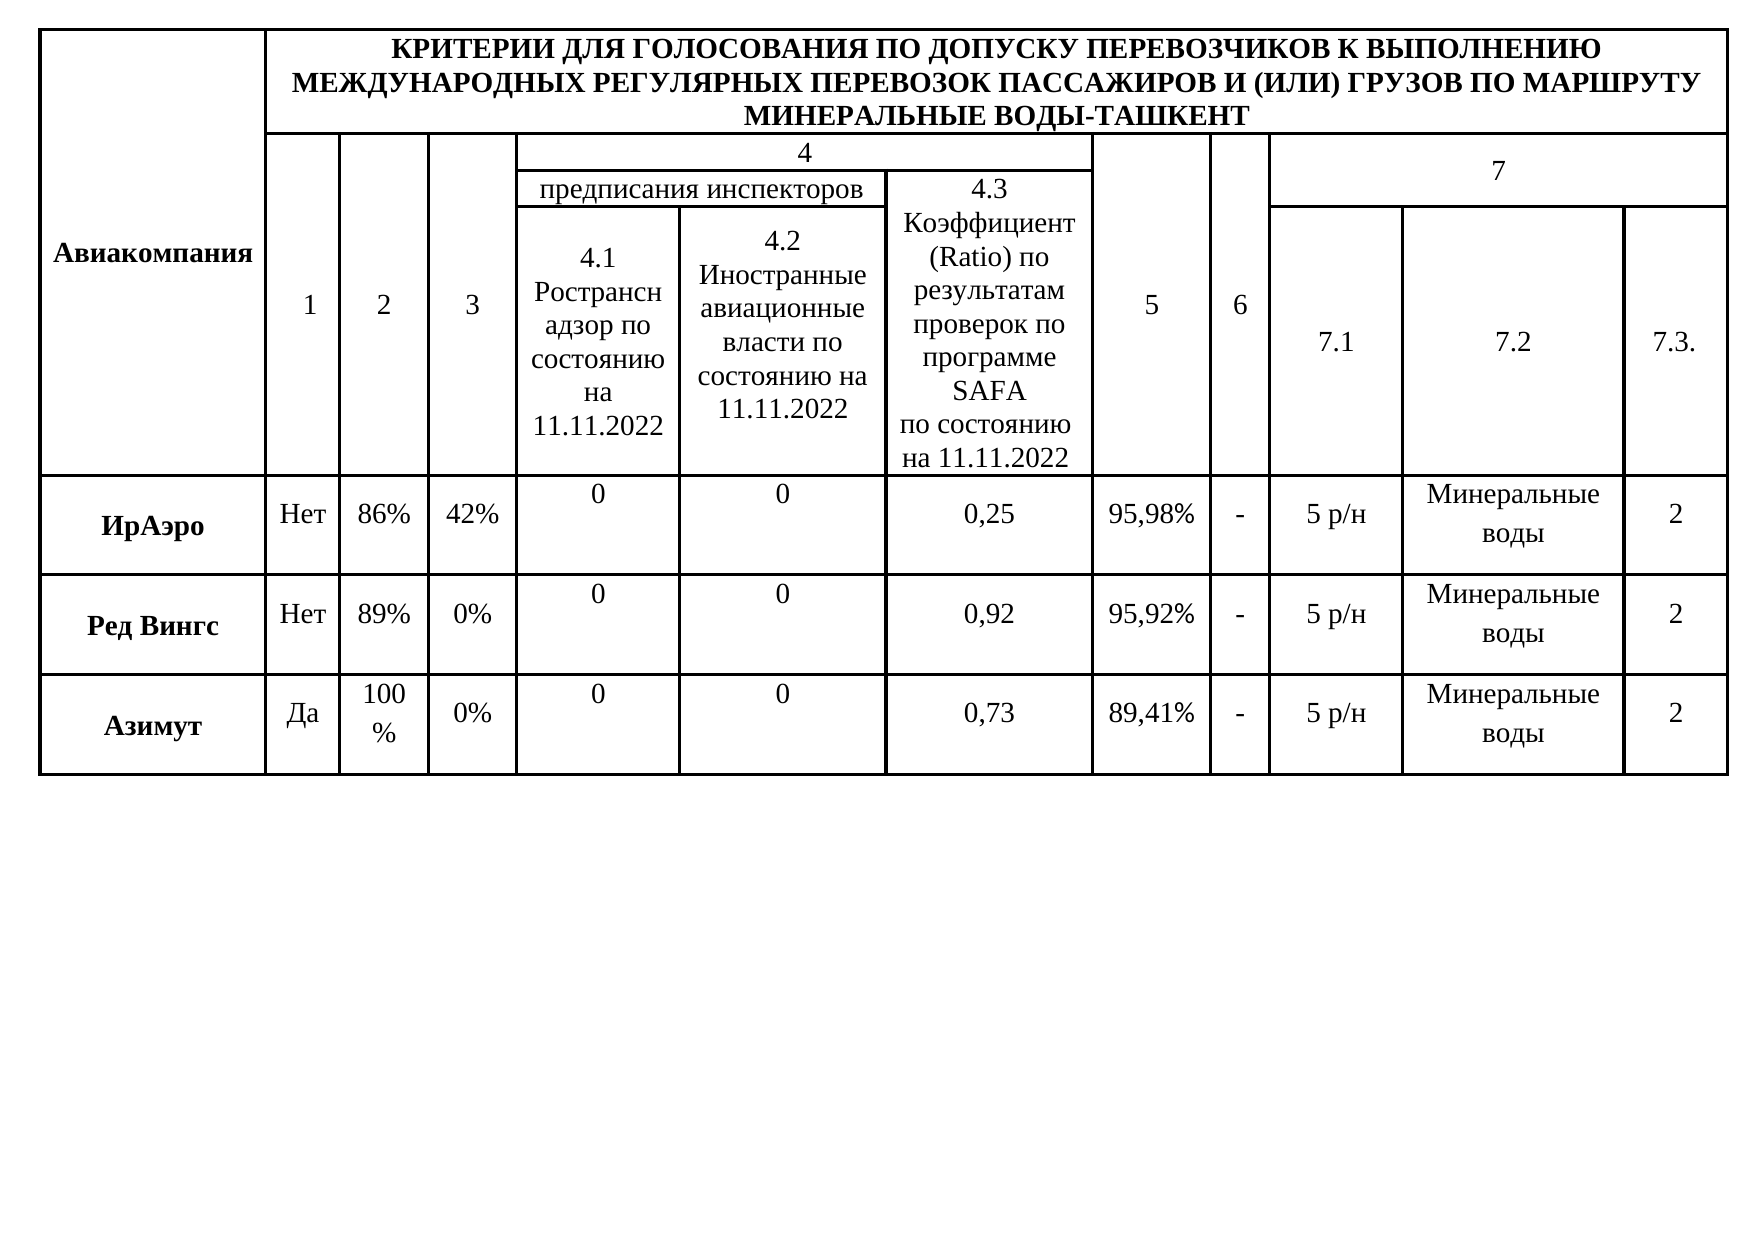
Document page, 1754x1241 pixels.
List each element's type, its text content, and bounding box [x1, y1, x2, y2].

table_cell 4.1 Ространснадзор по состоянию на 11.11.2022 [518, 208, 678, 473]
table_cell 1 [267, 135, 338, 473]
table_cell Азимут [42, 676, 264, 773]
table_cell 0% [430, 576, 515, 673]
table_cell Нет [267, 576, 338, 673]
table_cell 0 [518, 576, 678, 673]
table_cell 4 [518, 135, 1091, 168]
table_cell 3 [430, 135, 515, 473]
table_cell 5 р/н [1271, 477, 1401, 573]
table_cell 2 [1626, 576, 1726, 673]
table_cell 86% [341, 477, 427, 573]
table_cell Минеральные воды [1404, 477, 1622, 573]
table_cell 0,92 [888, 576, 1091, 673]
table_header КРИТЕРИИ ДЛЯ ГОЛОСОВАНИЯ ПО ДОПУСКУ ПЕРЕВОЗЧИКОВ К ВЫПОЛНЕНИЮ МЕЖДУНАРОДНЫХ РЕГУЛЯРНЫХ ПЕРЕВОЗОК ПАССАЖИРОВ И (ИЛИ) ГРУЗОВ ПО МАРШРУТУ МИНЕРАЛЬНЫЕ ВОДЫ-ТАШКЕНТ [267, 31, 1726, 132]
table_cell 5 р/н [1271, 576, 1401, 673]
table_cell Ред Вингс [42, 576, 264, 673]
table_cell Минеральные воды [1404, 676, 1622, 773]
table_cell 89% [341, 576, 427, 673]
table_cell 0 [681, 477, 884, 573]
table_cell 5 р/н [1271, 676, 1401, 773]
table_cell - [1212, 576, 1268, 673]
table_cell 0,25 [888, 477, 1091, 573]
table_cell 0 [681, 676, 884, 773]
table_cell ИрАэро [42, 477, 264, 573]
table_cell 0 [681, 576, 884, 673]
table_cell 0 [518, 477, 678, 573]
table_cell Нет [267, 477, 338, 573]
table_cell 100% [341, 676, 427, 773]
table_header Авиакомпания [42, 31, 264, 473]
table_cell 6 [1212, 135, 1268, 473]
table_cell 2 [1626, 477, 1726, 573]
table_cell 7.2 [1404, 208, 1622, 473]
table_cell 42% [430, 477, 515, 573]
table_cell 0% [430, 676, 515, 773]
table_cell 7.1 [1271, 208, 1401, 473]
table_cell - [1212, 477, 1268, 573]
table_cell 95,98% [1094, 477, 1209, 573]
table_cell 89,41% [1094, 676, 1209, 773]
table_cell 4.3 Коэффициент (Ratio) по результатам проверок по программе SAFA по состоянию на 11.11.2022 [888, 172, 1091, 473]
table_cell 2 [1626, 676, 1726, 773]
table_cell 4.2 Иностранные авиационные власти по состоянию на 11.11.2022 [681, 208, 884, 473]
table_cell 0,73 [888, 676, 1091, 773]
table_cell 95,92% [1094, 576, 1209, 673]
table_cell 5 [1094, 135, 1209, 473]
table_cell 7.3. [1626, 208, 1726, 473]
table_cell предписания инспекторов [518, 172, 884, 205]
table_cell Да [267, 676, 338, 773]
table_cell Минеральные воды [1404, 576, 1622, 673]
table_cell - [1212, 676, 1268, 773]
table_cell 0 [518, 676, 678, 773]
table_cell 7 [1271, 135, 1726, 205]
table_cell 2 [341, 135, 427, 473]
